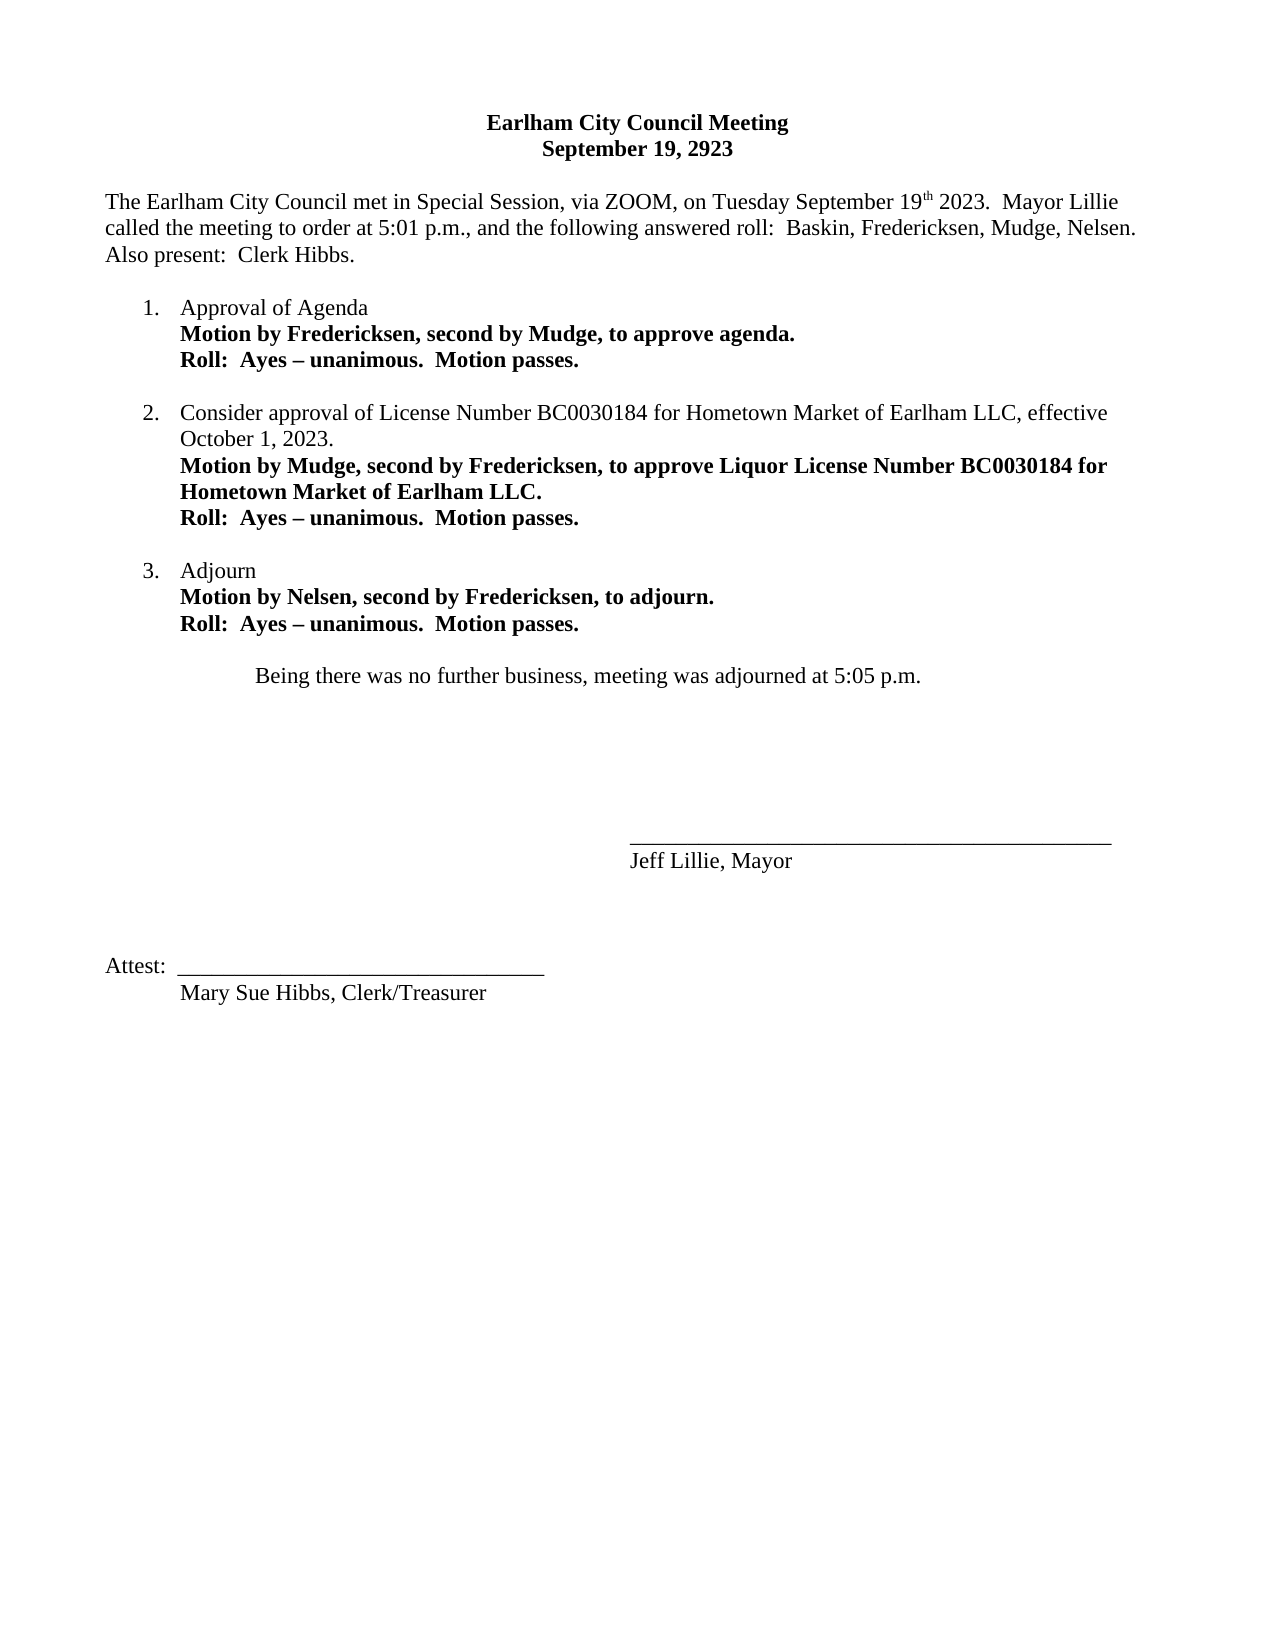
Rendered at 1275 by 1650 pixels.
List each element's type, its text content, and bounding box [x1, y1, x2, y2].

text Jeff Lillie, Mayor [180, 847, 1170, 873]
text September 19, 2923 [105, 135, 1170, 162]
text Roll: Ayes – unanimous. Motion passes. [180, 610, 1170, 636]
text __________________________________________ [180, 821, 1170, 847]
text Being there was no further business, meeting was adjourned at 5:05 p.m. [180, 662, 1170, 689]
text Motion by Mudge, second by Fredericksen, to approve Liquor License Number BC0030184 for Hometown Market of Earlham LLC. [180, 452, 1170, 504]
list Approval of Agenda [142, 293, 1170, 320]
text Motion by Fredericksen, second by Mudge, to approve agenda. [180, 320, 1170, 346]
text Roll: Ayes – unanimous. Motion passes. [180, 504, 1170, 531]
text Roll: Ayes – unanimous. Motion passes. [180, 346, 1170, 373]
text Motion by Nelsen, second by Fredericksen, to adjourn. [180, 583, 1170, 610]
text Mary Sue Hibbs, Clerk/Treasurer [105, 979, 1170, 1005]
text Earlham City Council Meeting [105, 109, 1170, 135]
text The Earlham City Council met in Special Session, via ZOOM, on Tuesday September 19th 2023. Mayor Lillie called the meeting to order at 5:01 p.m., and the following answered roll: Baskin, Fredericksen, Mudge, Nelsen. Also present: Clerk Hibbs. [105, 188, 1170, 267]
text Attest: ________________________________ [105, 952, 1170, 979]
list Consider approval of License Number BC0030184 for Hometown Market of Earlham LLC, effective October 1, 2023. [142, 399, 1170, 452]
list Adjourn [142, 557, 1170, 583]
